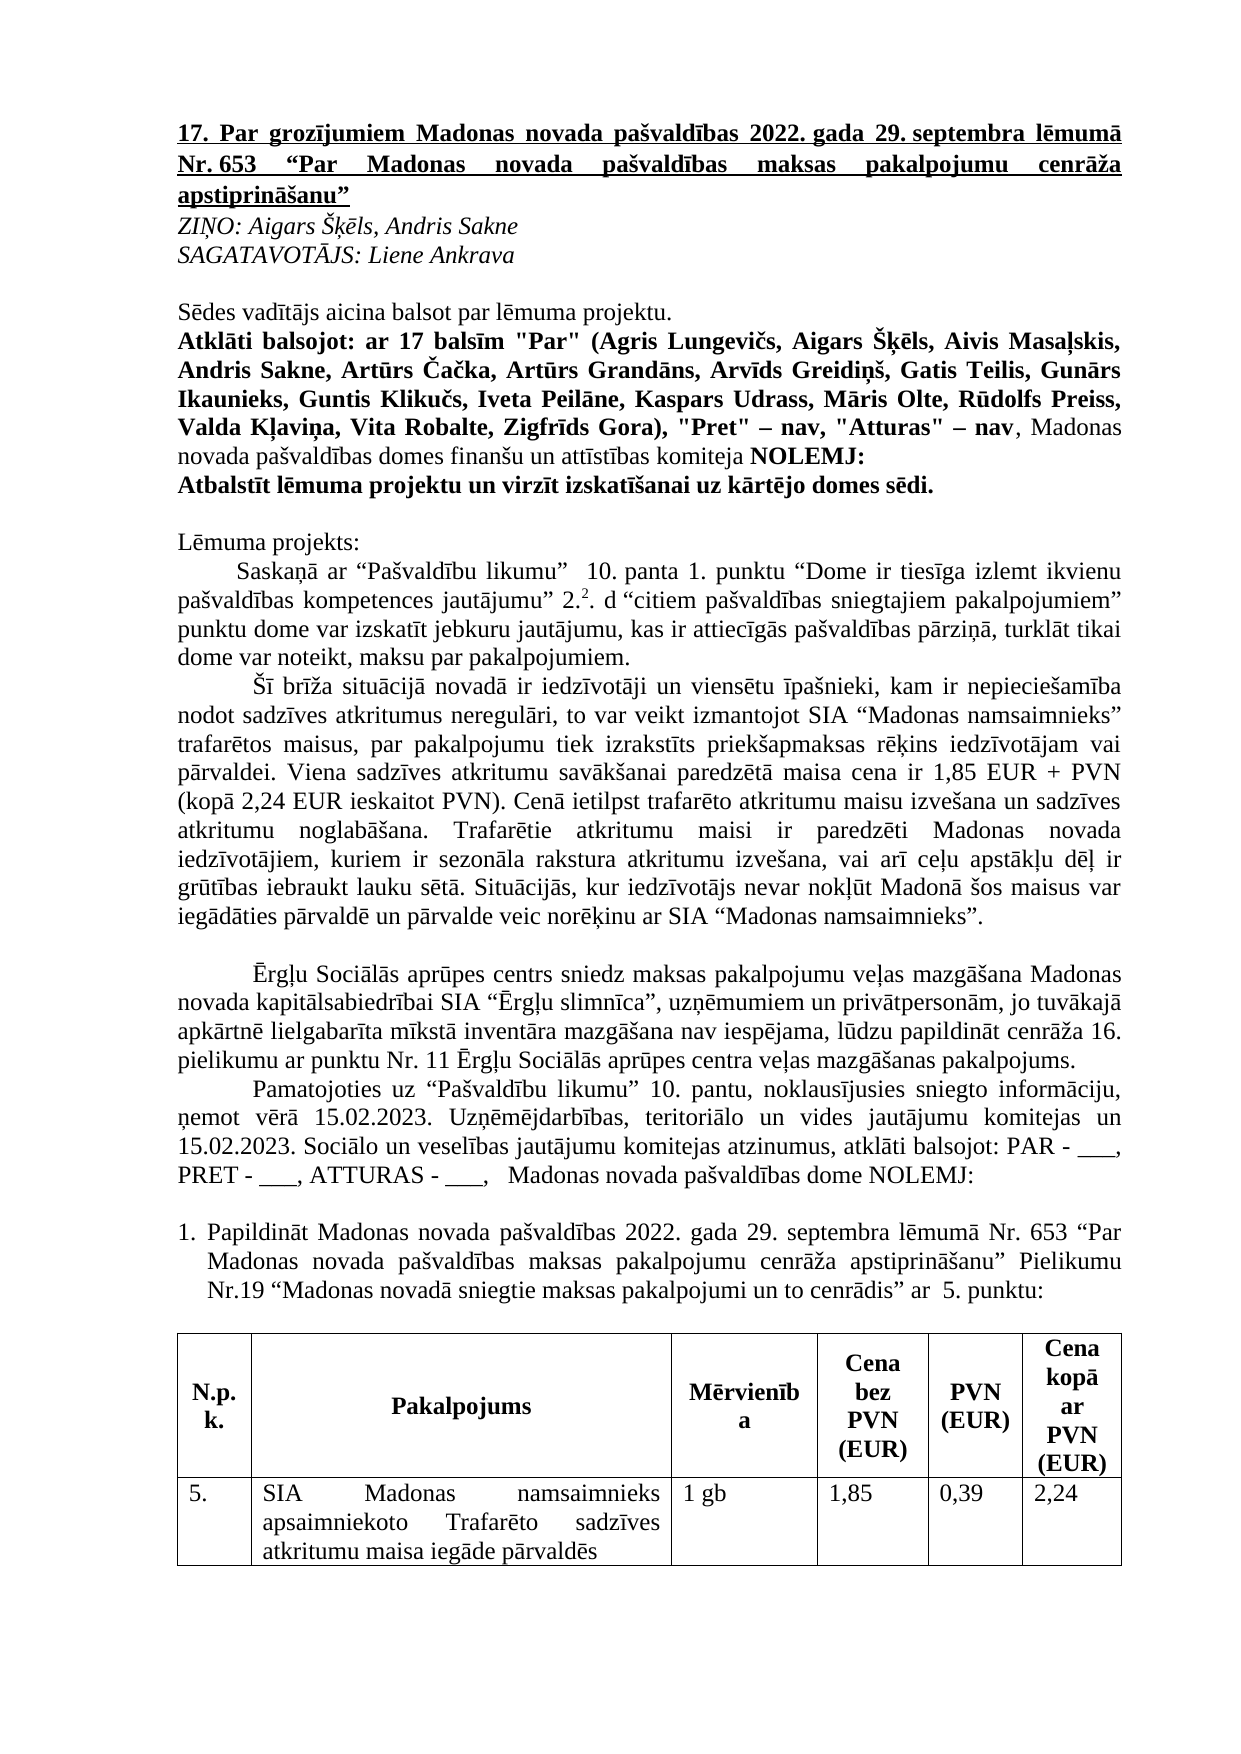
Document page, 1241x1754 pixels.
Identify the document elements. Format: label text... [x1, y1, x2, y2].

text Sēdes vadītājs aicina balsot par lēmuma projektu. [177, 297, 1122, 326]
table_cell 2,24 [1023, 1478, 1121, 1564]
text Šī brīža situācijā novadā ir iedzīvotāji un viensētu īpašnieki, kam ir nepieciešamība nodot sadzīves atkritumus neregulāri, to var veikt izmantojot SIA “Madonas namsaimnieks” trafarētos maisus, par pakalpojumu tiek izrakstīts priekšapmaksas rēķins iedzīvotājam vai pārvaldei. Viena sadzīves atkritumu savākšanai paredzētā maisa cena ir 1,85 EUR + PVN (kopā 2,24 EUR ieskaitot PVN). Cenā ietilpst trafarēto atkritumu maisu izvešana un sadzīves atkritumu noglabāšana. Trafarētie atkritumu maisi ir paredzēti Madonas novada iedzīvotājiem, kuriem ir sezonāla rakstura atkritumu izvešana, vai arī ceļu apstākļu dēļ ir grūtības iebraukt lauku sētā. Situācijās, kur iedzīvotājs nevar nokļūt Madonā šos maisus var iegādāties pārvaldē un pārvalde veic norēķinu ar SIA “Madonas namsaimnieks”. [177, 671, 1122, 930]
text Pamatojoties uz “Pašvaldību likumu” 10. pantu, noklausījusies sniegto informāciju, ņemot vērā 15.02.2023. Uzņēmējdarbības, teritoriālo un vides jautājumu komitejas un 15.02.2023. Sociālo un veselības jautājumu komitejas atzinumus, atklāti balsojot: PAR - ___, PRET - ___, ATTURAS - ___, Madonas novada pašvaldības dome NOLEMJ: [177, 1074, 1122, 1189]
list Papildināt Madonas novada pašvaldības 2022. gada 29. septembra lēmumā Nr. 653 “Par Madonas novada pašvaldības maksas pakalpojumu cenrāža apstiprināšanu” Pielikumu Nr.19 “Madonas novadā sniegtie maksas pakalpojumi un to cenrādis” ar 5. punktu: [177, 1217, 1122, 1304]
table_cell 1,85 [818, 1478, 928, 1564]
text Atbalstīt lēmuma projektu un virzīt izskatīšanai uz kārtējo domes sēdi. [177, 470, 1122, 499]
text 17. Par grozījumiem Madonas novada pašvaldības 2022. gada 29. septembra lēmumā Nr. 653 “Par Madonas novada pašvaldības maksas pakalpojumu cenrāža apstiprināšanu” [177, 176, 1122, 209]
table_cell SIA Madonas namsaimnieks apsaimniekoto Trafarēto sadzīves atkritumu maisa iegāde pārvaldēs [252, 1478, 671, 1564]
table_header N.p. k. [178, 1334, 251, 1477]
text ZIŅO: Aigars Šķēls, Andris Sakne [177, 211, 1122, 240]
table_cell 0,39 [929, 1478, 1022, 1564]
text 17. Par grozījumiem Madonas novada pašvaldības 2022. gada 29. septembra lēmumā Nr. 653 “Par Madonas novada pašvaldības maksas pakalpojumu cenrāža apstiprināšanu” [177, 144, 1122, 174]
table_header Mērvienība [672, 1334, 817, 1477]
table_header Cena kopā ar PVN (EUR) [1023, 1334, 1121, 1477]
text Ērgļu Sociālās aprūpes centrs sniedz maksas pakalpojumu veļas mazgāšana Madonas novada kapitālsabiedrībai SIA “Ērgļu slimnīca”, uzņēmumiem un privātpersonām, jo tuvākajā apkārtnē lielgabarīta mīkstā inventāra mazgāšana nav iespējama, lūdzu papildināt cenrāža 16. pielikumu ar punktu Nr. 11 Ērgļu Sociālās aprūpes centra veļas mazgāšanas pakalpojums. [177, 959, 1122, 1074]
table_header PVN (EUR) [929, 1334, 1022, 1477]
table_cell 1 gb [672, 1478, 817, 1564]
text Atklāti balsojot: ar 17 balsīm "Par" (Agris Lungevičs, Aigars Šķēls, Aivis Masaļskis, Andris Sakne, Artūrs Čačka, Artūrs Grandāns, Arvīds Greidiņš, Gatis Teilis, Gunārs Ikaunieks, Guntis Klikučs, Iveta Peilāne, Kaspars Udrass, Māris Olte, Rūdolfs Preiss, Valda Kļaviņa, Vita Robalte, Zigfrīds Gora), "Pret" – nav, "Atturas" – nav, Madonas novada pašvaldības domes finanšu un attīstības komiteja NOLEMJ: [177, 326, 1122, 470]
text SAGATAVOTĀJS: Liene Ankrava [177, 240, 1122, 269]
table_header Cena bez PVN (EUR) [818, 1334, 928, 1477]
text 17. Par grozījumiem Madonas novada pašvaldības 2022. gada 29. septembra lēmumā Nr. 653 “Par Madonas novada pašvaldības maksas pakalpojumu cenrāža apstiprināšanu” [177, 118, 1122, 143]
table_cell 5. [178, 1478, 251, 1564]
text Saskaņā ar “Pašvaldību likumu” 10. panta 1. punktu “Dome ir tiesīga izlemt ikvienu pašvaldības kompetences jautājumu” 2.2. d “citiem pašvaldības sniegtajiem pakalpojumiem” punktu dome var izskatīt jebkuru jautājumu, kas ir attiecīgās pašvaldības pārziņā, turklāt tikai dome var noteikt, maksu par pakalpojumiem. [177, 556, 1122, 671]
table_header Pakalpojums [252, 1334, 671, 1477]
text Lēmuma projekts: [177, 527, 1122, 556]
